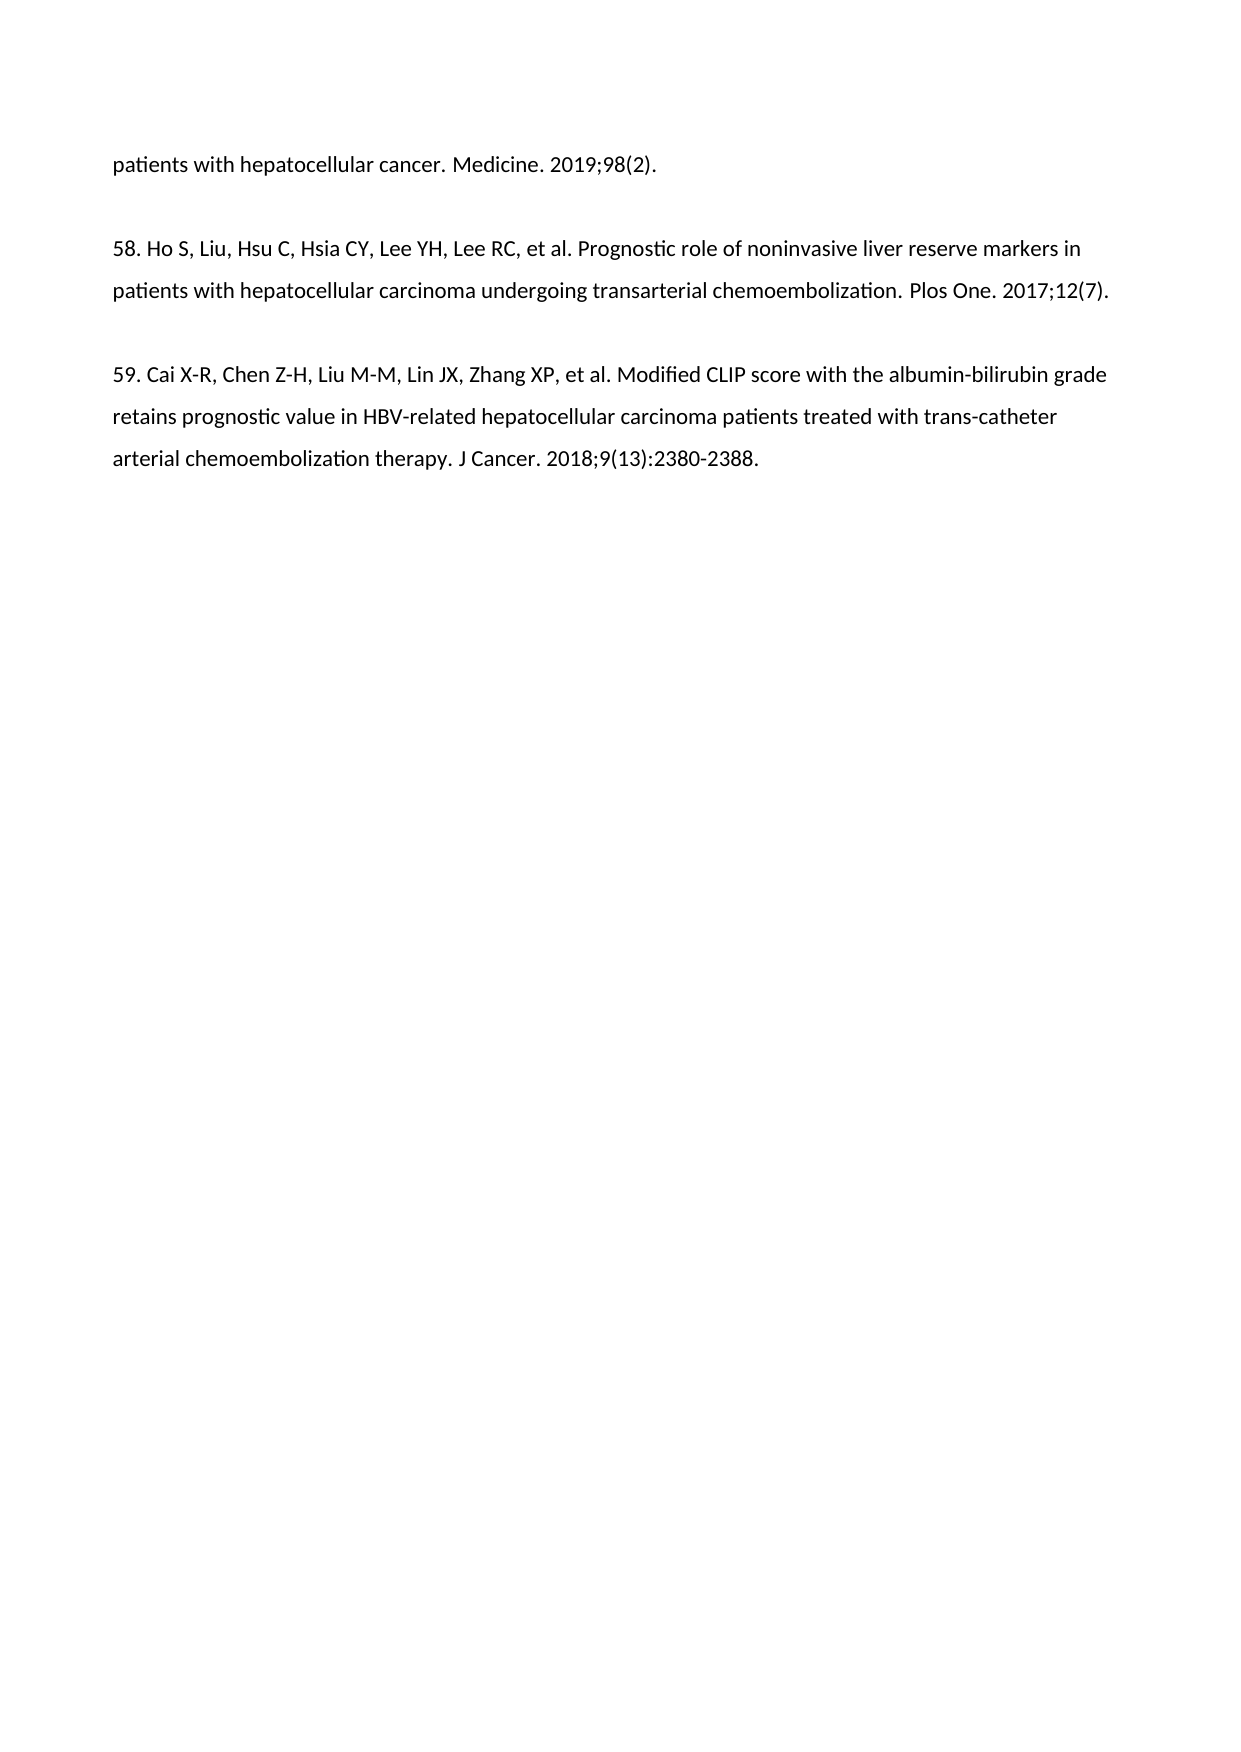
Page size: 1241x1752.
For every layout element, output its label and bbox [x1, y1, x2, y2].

text [112, 150, 1128, 472]
